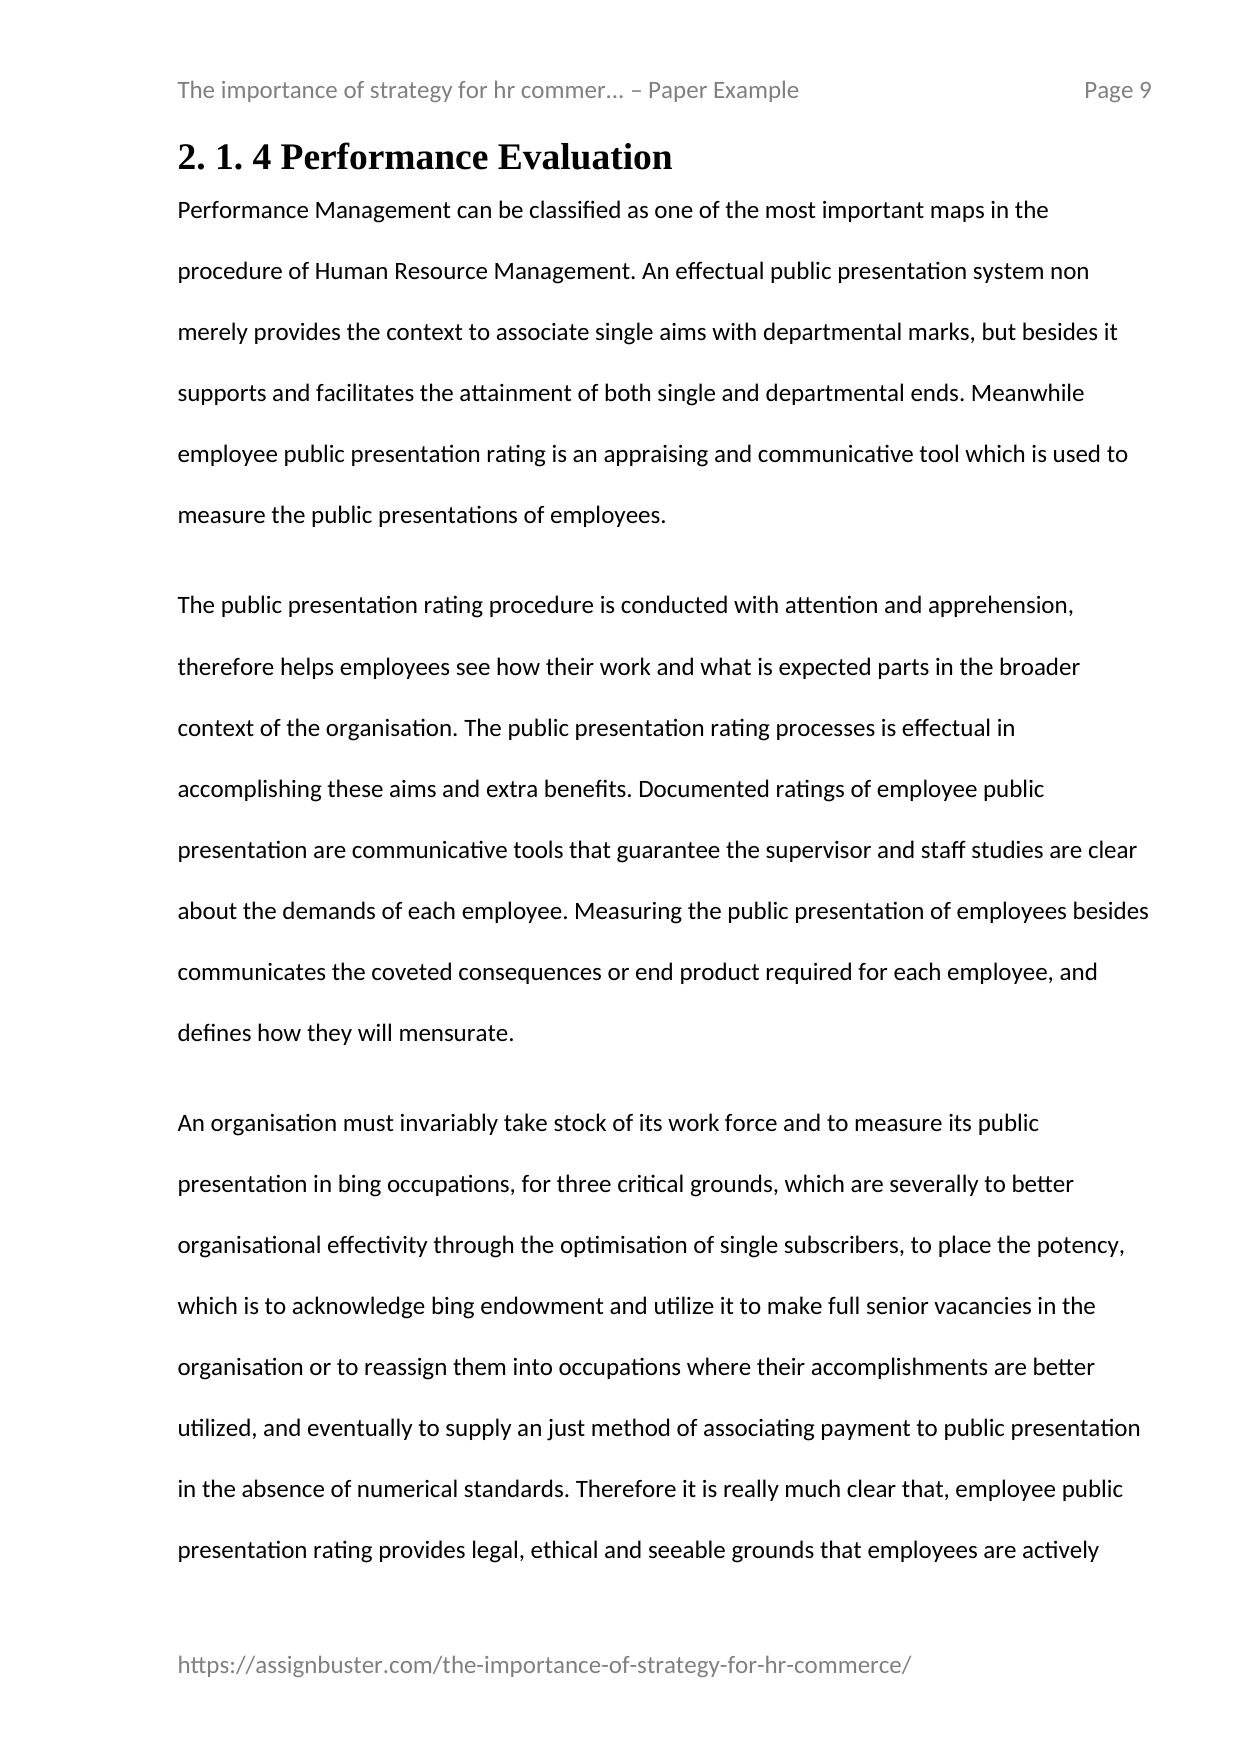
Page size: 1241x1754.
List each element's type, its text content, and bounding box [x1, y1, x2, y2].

subtitle 2. 1. 4 Performance Evaluation [177, 135, 1152, 178]
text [177, 1107, 1152, 1565]
text The public presentation rating procedure is conducted with attention and apprehension, therefore helps employees see how their work and what is expected parts in the broader context of the organisation. The public presentation rating processes is effectual in accomplishing these aims and extra benefits. Documented ratings of employee public presentation are communicative tools that guarantee the supervisor and staff studies are clear about the demands of each employee. Measuring the public presentation of employees besides communicates the coveted consequences or end product required for each employee, and defines how they will mensurate. [177, 589, 1152, 1047]
text Performance Management can be classified as one of the most important maps in the procedure of Human Resource Management. An effectual public presentation system non merely provides the context to associate single aims with departmental marks, but besides it supports and facilitates the attainment of both single and departmental ends. Meanwhile employee public presentation rating is an appraising and communicative tool which is used to measure the public presentations of employees. [177, 194, 1152, 529]
